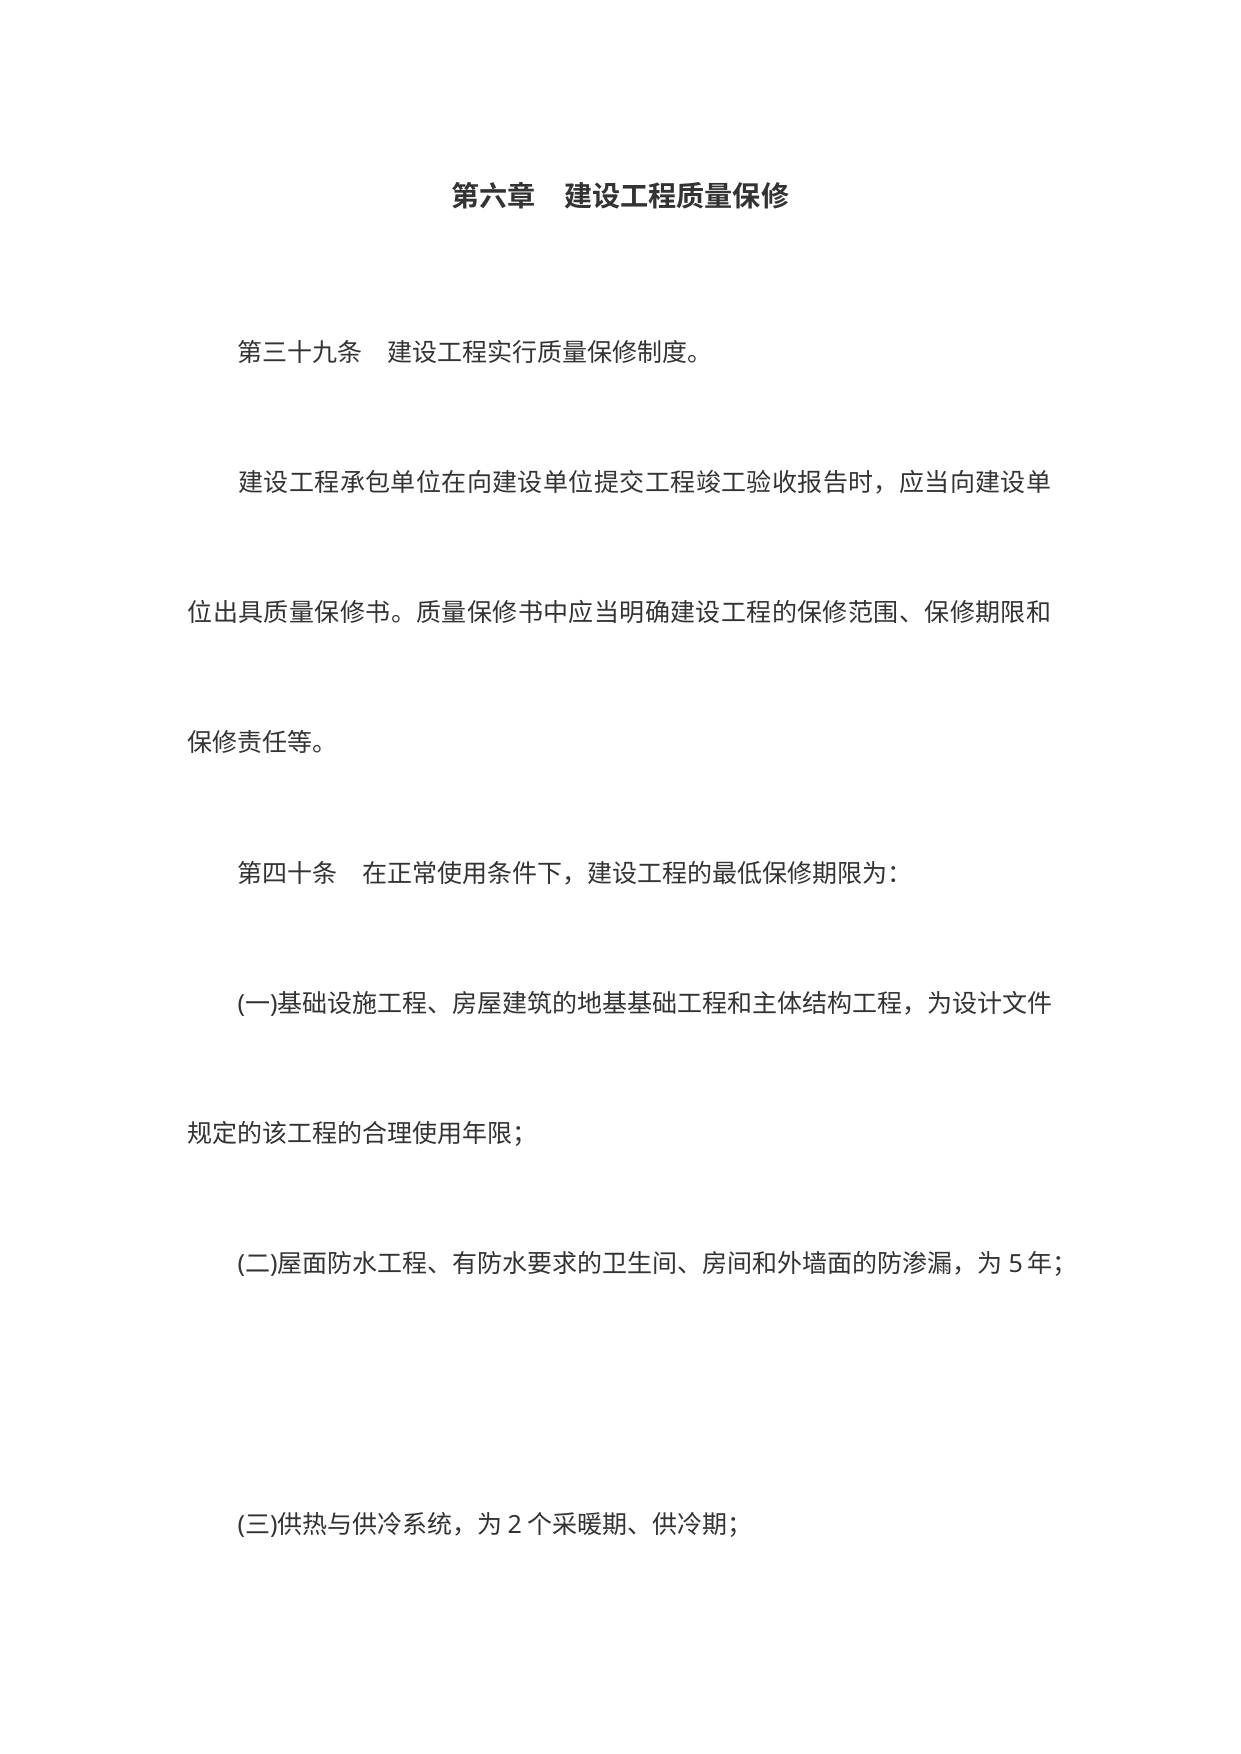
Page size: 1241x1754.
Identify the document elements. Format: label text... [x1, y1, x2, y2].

text 建设工程承包单位在向建设单位提交工程竣工验收报告时，应当向建设单位出具质量保修书。质量保修书中应当明确建设工程的保修范围、保修期限和保修责任等。 [187, 448, 1053, 773]
text 第三十九条 建设工程实行质量保修制度。 [187, 318, 1053, 383]
text 第六章 建设工程质量保修 [187, 162, 1053, 227]
text (一)基础设施工程、房屋建筑的地基基础工程和主体结构工程，为设计文件规定的该工程的合理使用年限； [187, 969, 1053, 1164]
text (三)供热与供冷系统，为2个采暖期、供冷期； [187, 1490, 1053, 1555]
text (二)屋面防水工程、有防水要求的卫生间、房间和外墙面的防渗漏，为5年； [187, 1229, 1053, 1424]
text 第四十条 在正常使用条件下，建设工程的最低保修期限为： [187, 839, 1053, 904]
